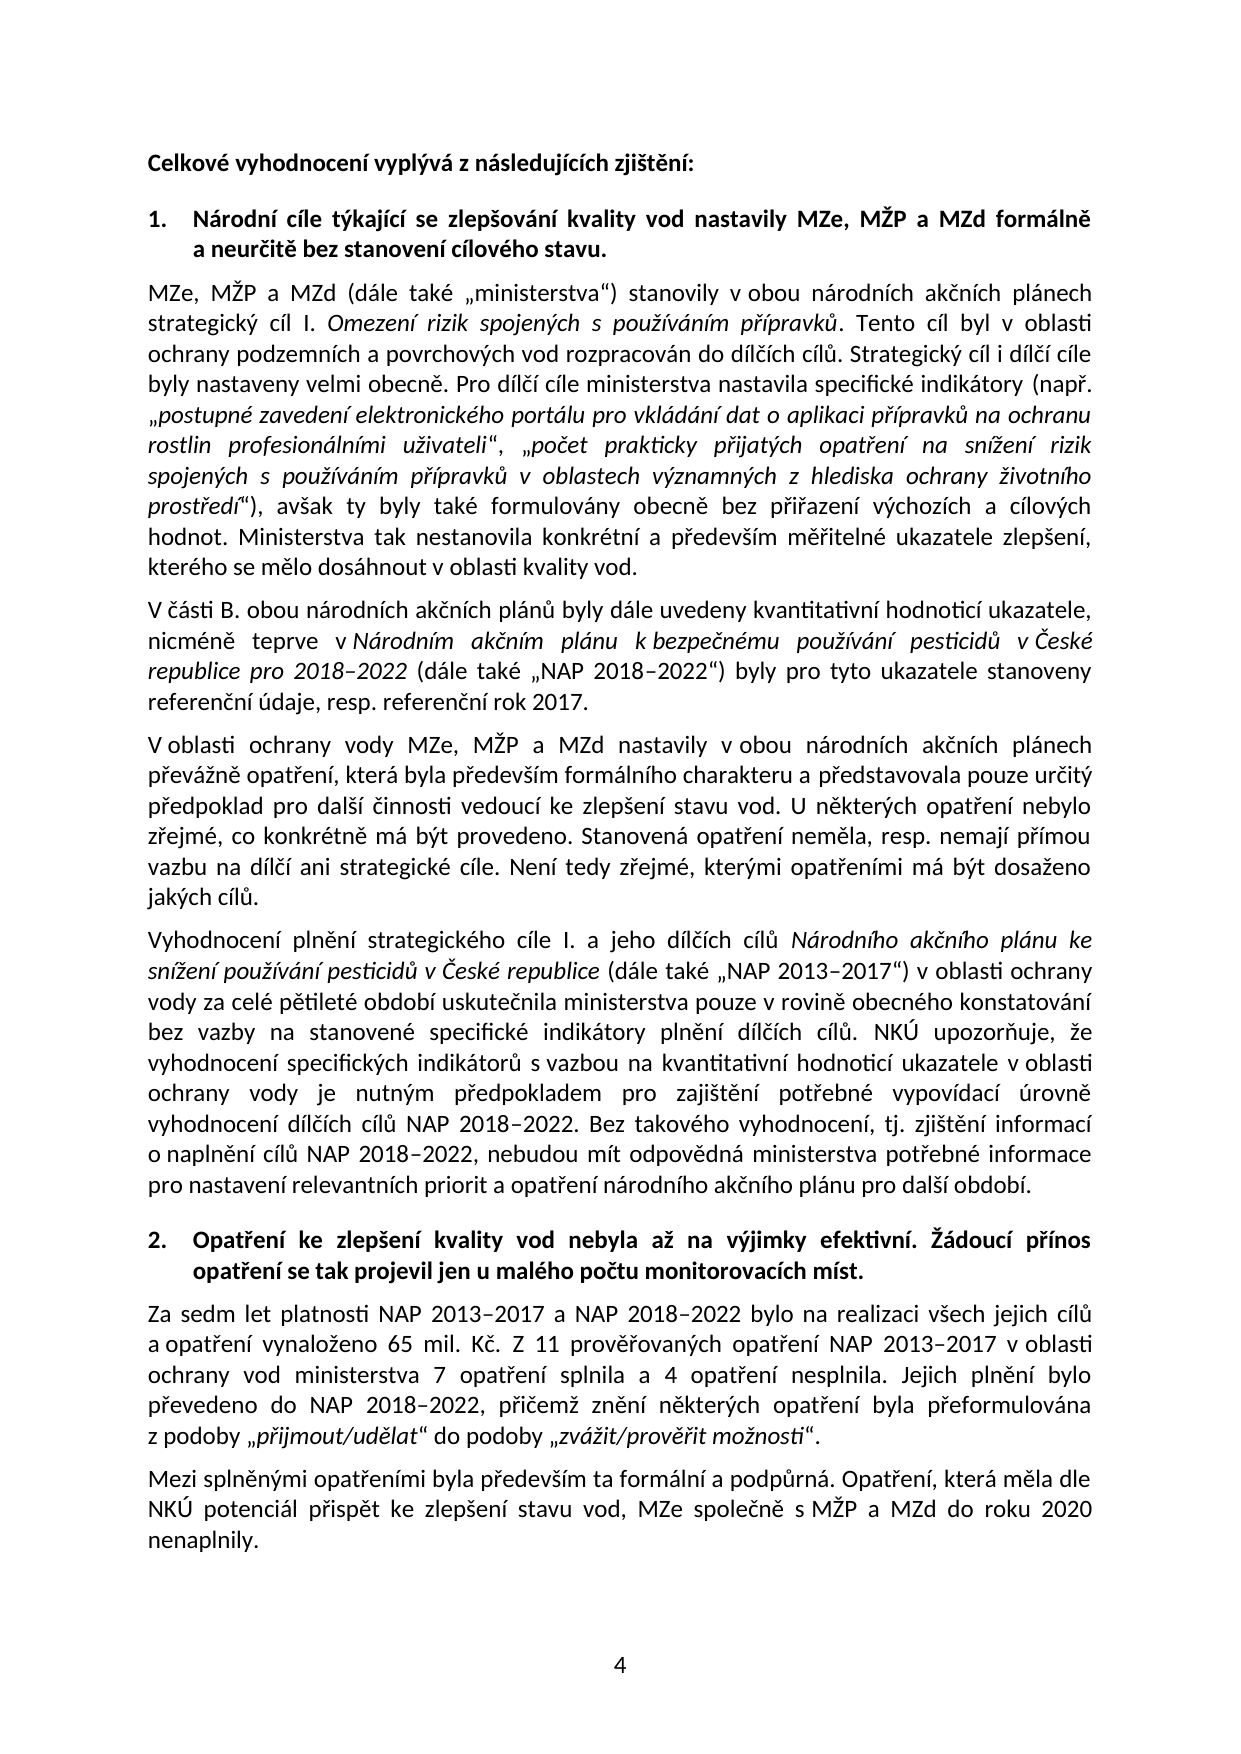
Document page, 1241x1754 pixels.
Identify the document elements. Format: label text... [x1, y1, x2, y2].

text V části B. obou národních akčních plánů byly dále uvedeny kvantitativní hodnoticí ukazatele, nicméně teprve v Národním akčním plánu k bezpečnému používání pesticidů v České republice pro 2018–2022 (dále také „NAP 2018–2022“) byly pro tyto ukazatele stanoveny referenční údaje, resp. referenční rok 2017. [148, 594, 1093, 716]
subtitle Opatření ke zlepšení kvality vod nebyla až na výjimky efektivní. Žádoucí přínos opatření se tak projevil jen u malého počtu monitorovacích míst. [148, 1224, 1093, 1285]
list Za sedm let platnosti NAP 2013–2017 a NAP 2018–2022 bylo na realizaci všech jejich cílů a opatření vynaloženo 65 mil. Kč. Z 11 prověřovaných opatření NAP 2013–2017 v oblasti ochrany vod ministerstva 7 opatření splnila a 4 opatření nesplnila. Jejich plnění bylo převedeno do NAP 2018–2022, přičemž znění některých opatření byla přeformulována z podoby „přijmout/udělat“ do podoby „zvážit/prověřit možnosti“. [148, 1298, 1093, 1450]
subtitle Národní cíle týkající se zlepšování kvality vod nastavily MZe, MŽP a MZd formálně a neurčitě bez stanovení cílového stavu. [148, 203, 1093, 264]
list V oblasti ochrany vody MZe, MŽP a MZd nastavily v obou národních akčních plánech převážně opatření, která byla především formálního charakteru a představovala pouze určitý předpoklad pro další činnosti vedoucí ke zlepšení stavu vod. U některých opatření nebylo zřejmé, co konkrétně má být provedeno. Stanovená opatření neměla, resp. nemají přímou vazbu na dílčí ani strategické cíle. Není tedy zřejmé, kterými opatřeními má být dosaženo jakých cílů. [148, 729, 1093, 912]
list MZe, MŽP a MZd (dále také „ministerstva“) stanovily v obou národních akčních plánech strategický cíl I. Omezení rizik spojených s používáním přípravků. Tento cíl byl v oblasti ochrany podzemních a povrchových vod rozpracován do dílčích cílů. Strategický cíl i dílčí cíle byly nastaveny velmi obecně. Pro dílčí cíle ministerstva nastavila specifické indikátory (např. „postupné zavedení elektronického portálu pro vkládání dat o aplikaci přípravků na ochranu rostlin profesionálními uživateli“, „počet prakticky přijatých opatření na snížení rizik spojených s používáním přípravků v oblastech významných z hlediska ochrany životního prostředí“), avšak ty byly také formulovány obecně bez přiřazení výchozích a cílových hodnot. Ministerstva tak nestanovila konkrétní a především měřitelné ukazatele zlepšení, kterého se mělo dosáhnout v oblasti kvality vod. [148, 277, 1093, 582]
text Celkové vyhodnocení vyplývá z následujících zjištění: [148, 148, 1093, 178]
list Mezi splněnými opatřeními byla především ta formální a podpůrná. Opatření, která měla dle NKÚ potenciál přispět ke zlepšení stavu vod, MZe společně s MŽP a MZd do roku 2020 nenaplnily. [148, 1463, 1093, 1554]
text Vyhodnocení plnění strategického cíle I. a jeho dílčích cílů Národního akčního plánu ke snížení používání pesticidů v České republice (dále také „NAP 2013–2017“) v oblasti ochrany vody za celé pětileté období uskutečnila ministerstva pouze v rovině obecného konstatování bez vazby na stanovené specifické indikátory plnění dílčích cílů. NKÚ upozorňuje, že vyhodnocení specifických indikátorů s vazbou na kvantitativní hodnoticí ukazatele v oblasti ochrany vody je nutným předpokladem pro zajištění potřebné vypovídací úrovně vyhodnocení dílčích cílů NAP 2018–2022. Bez takového vyhodnocení, tj. zjištění informací o naplnění cílů NAP 2018–2022, nebudou mít odpovědná ministerstva potřebné informace pro nastavení relevantních priorit a opatření národního akčního plánu pro další období. [148, 924, 1093, 1199]
